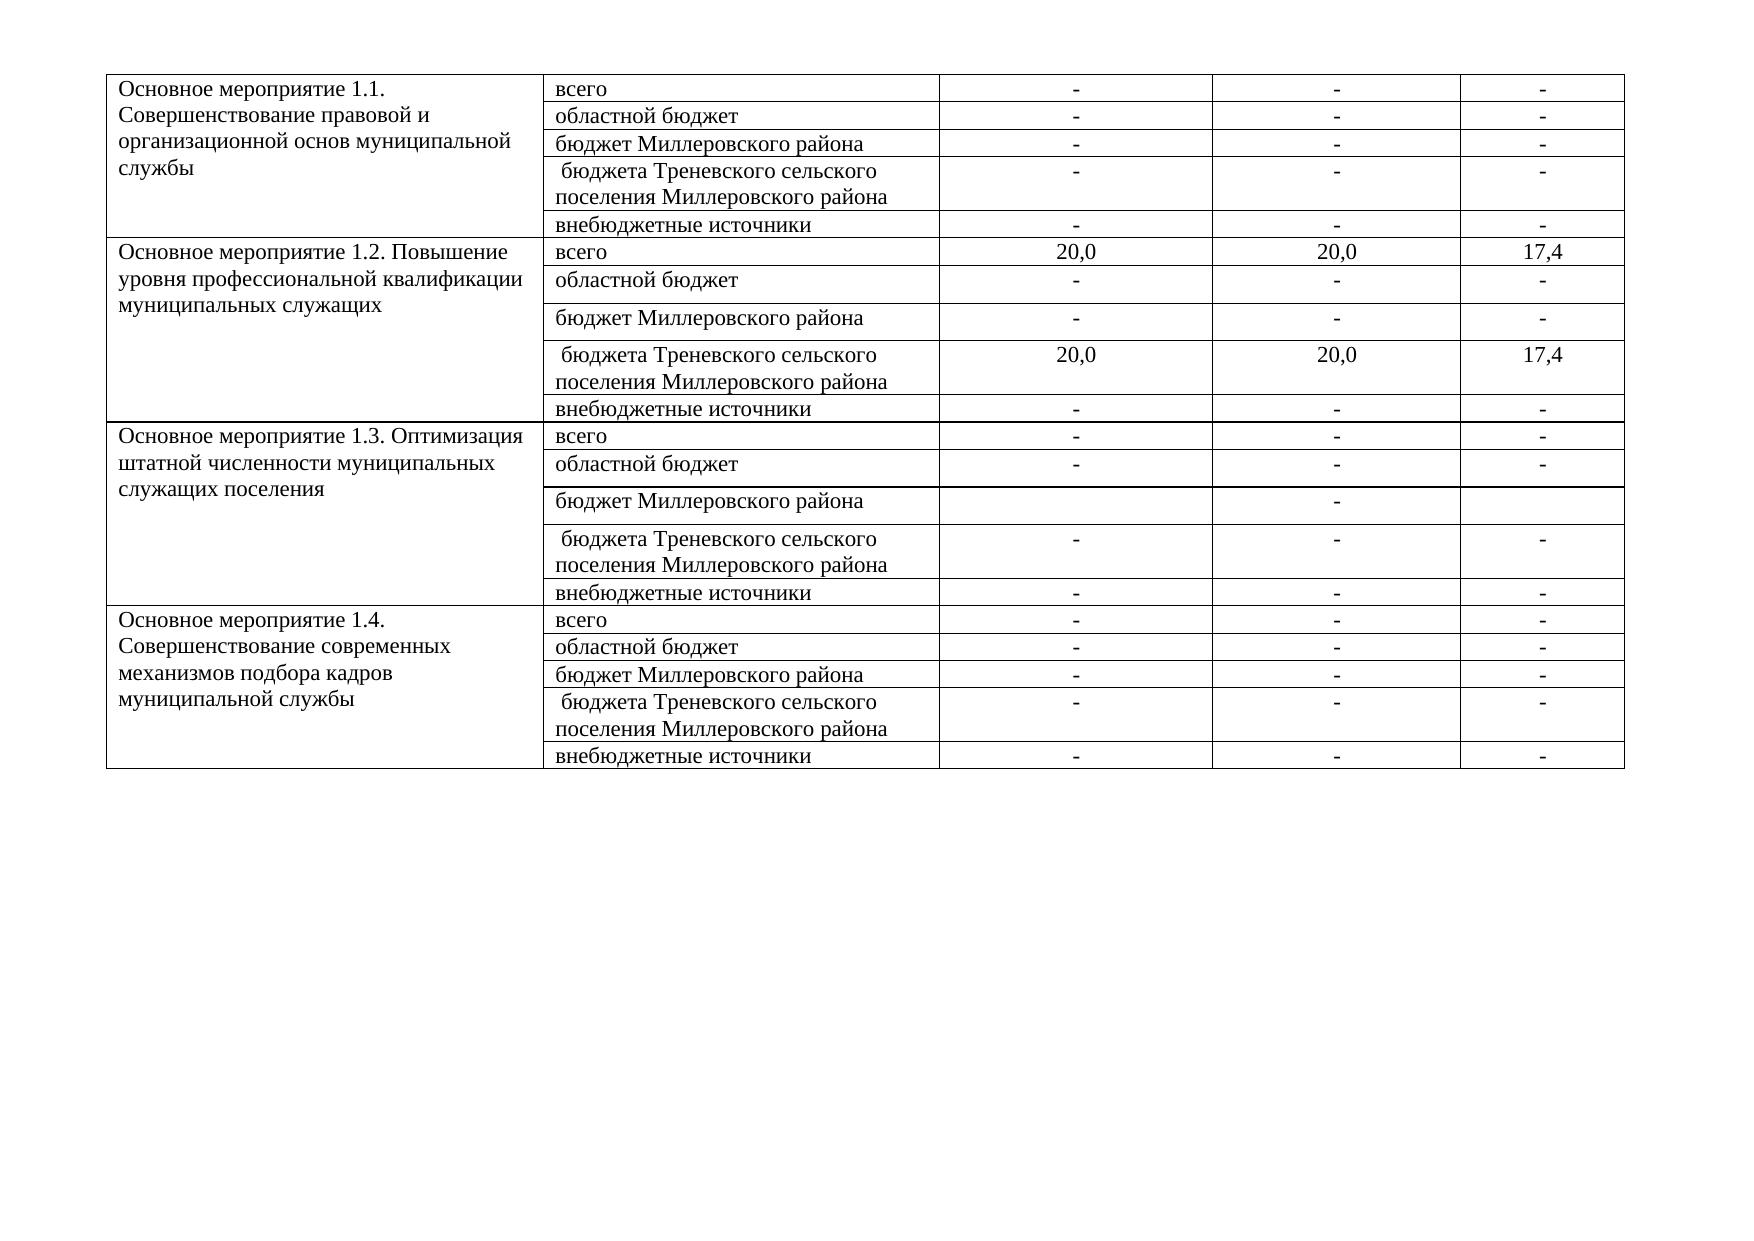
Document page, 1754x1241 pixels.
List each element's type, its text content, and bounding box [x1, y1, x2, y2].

table_cell Основное мероприятие 1.2. Повышение уровня профессиональной квалификации муниципальных служащих [107, 238, 543, 421]
table_cell всего [544, 238, 939, 265]
table_cell бюджет Миллеровского района [544, 661, 939, 687]
table_cell - [1213, 130, 1460, 156]
table_cell - [1461, 661, 1624, 687]
table_cell бюджет Миллеровского района [544, 304, 939, 340]
table_cell Основное мероприятие 1.1. Совершенствование правовой и организационной основ муниципальной службы [107, 75, 543, 237]
table_cell - [940, 525, 1212, 578]
table_cell - [940, 395, 1212, 421]
table_cell 20,0 [1213, 238, 1460, 265]
table_cell - [940, 742, 1212, 768]
table_cell [940, 488, 1212, 524]
table_cell - [940, 579, 1212, 605]
table_cell - [1213, 395, 1460, 421]
table_cell бюджета Треневского сельского поселения Миллеровского района [544, 688, 939, 741]
table_cell - [940, 75, 1212, 101]
table_cell - [1461, 742, 1624, 768]
table_cell областной бюджет [544, 450, 939, 486]
table_cell - [940, 130, 1212, 156]
table_cell - [1213, 742, 1460, 768]
table_cell - [1213, 211, 1460, 237]
table_cell - [940, 266, 1212, 303]
table_cell областной бюджет [544, 266, 939, 303]
table_cell всего [544, 75, 939, 101]
table_cell Основное мероприятие 1.3. Оптимизация штатной численности муниципальных служащих поселения [107, 423, 543, 605]
table_cell - [1461, 304, 1624, 340]
table_cell - [1461, 423, 1624, 449]
table_cell - [1213, 102, 1460, 129]
table_cell - [1213, 266, 1460, 303]
table_cell - [1461, 606, 1624, 632]
table_cell всего [544, 606, 939, 632]
table_cell внебюджетные источники [544, 742, 939, 768]
table_cell - [1461, 688, 1624, 741]
table_cell - [940, 450, 1212, 486]
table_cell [544, 157, 939, 210]
table_cell - [1213, 157, 1460, 210]
table_cell - [1213, 525, 1460, 578]
table_cell - [1461, 130, 1624, 156]
table_cell - [1213, 450, 1460, 486]
table_cell внебюджетные источники [544, 395, 939, 421]
table_cell - [1213, 304, 1460, 340]
table_cell - [1213, 75, 1460, 101]
table_cell - [940, 606, 1212, 632]
table_cell - [940, 423, 1212, 449]
table_cell - [940, 634, 1212, 660]
table_cell - [1461, 211, 1624, 237]
table_cell - [940, 102, 1212, 129]
table_cell - [940, 211, 1212, 237]
table_cell - [1461, 102, 1624, 129]
table_cell 20,0 [940, 341, 1212, 394]
table_cell - [1461, 579, 1624, 605]
table_cell 20,0 [940, 238, 1212, 265]
table_cell - [1461, 525, 1624, 578]
table_cell областной бюджет [544, 634, 939, 660]
table_cell всего [544, 423, 939, 449]
table_cell - [1461, 395, 1624, 421]
table_cell - [1213, 579, 1460, 605]
table_cell - [1461, 266, 1624, 303]
table_cell 17,4 [1461, 341, 1624, 394]
table_cell бюджета Треневского сельского поселения Миллеровского района [544, 341, 939, 394]
table_cell внебюджетные источники [544, 579, 939, 605]
table_cell - [940, 157, 1212, 210]
table_cell - [940, 304, 1212, 340]
table_cell бюджет Миллеровского района [544, 130, 939, 156]
table_cell бюджет Миллеровского района [544, 488, 939, 524]
table_cell - [1213, 688, 1460, 741]
table_cell - [1213, 634, 1460, 660]
table_cell внебюджетные источники [544, 211, 939, 237]
table_cell областной бюджет [544, 102, 939, 129]
table_cell - [1213, 488, 1460, 524]
table_cell - [1461, 634, 1624, 660]
table_cell бюджета Треневского сельского поселения Миллеровского района [544, 525, 939, 578]
table_cell - [1461, 157, 1624, 210]
table_cell - [1213, 423, 1460, 449]
table_cell - [940, 661, 1212, 687]
table_cell - [940, 688, 1212, 741]
table_cell 20,0 [1213, 341, 1460, 394]
table_cell [1461, 488, 1624, 524]
table_cell - [1213, 661, 1460, 687]
table_cell - [1213, 606, 1460, 632]
table_cell - [1461, 75, 1624, 101]
table_cell 17,4 [1461, 238, 1624, 265]
table_cell - [1461, 450, 1624, 486]
table_cell Основное мероприятие 1.4. Совершенствование современных механизмов подбора кадров муниципальной службы [107, 606, 543, 768]
